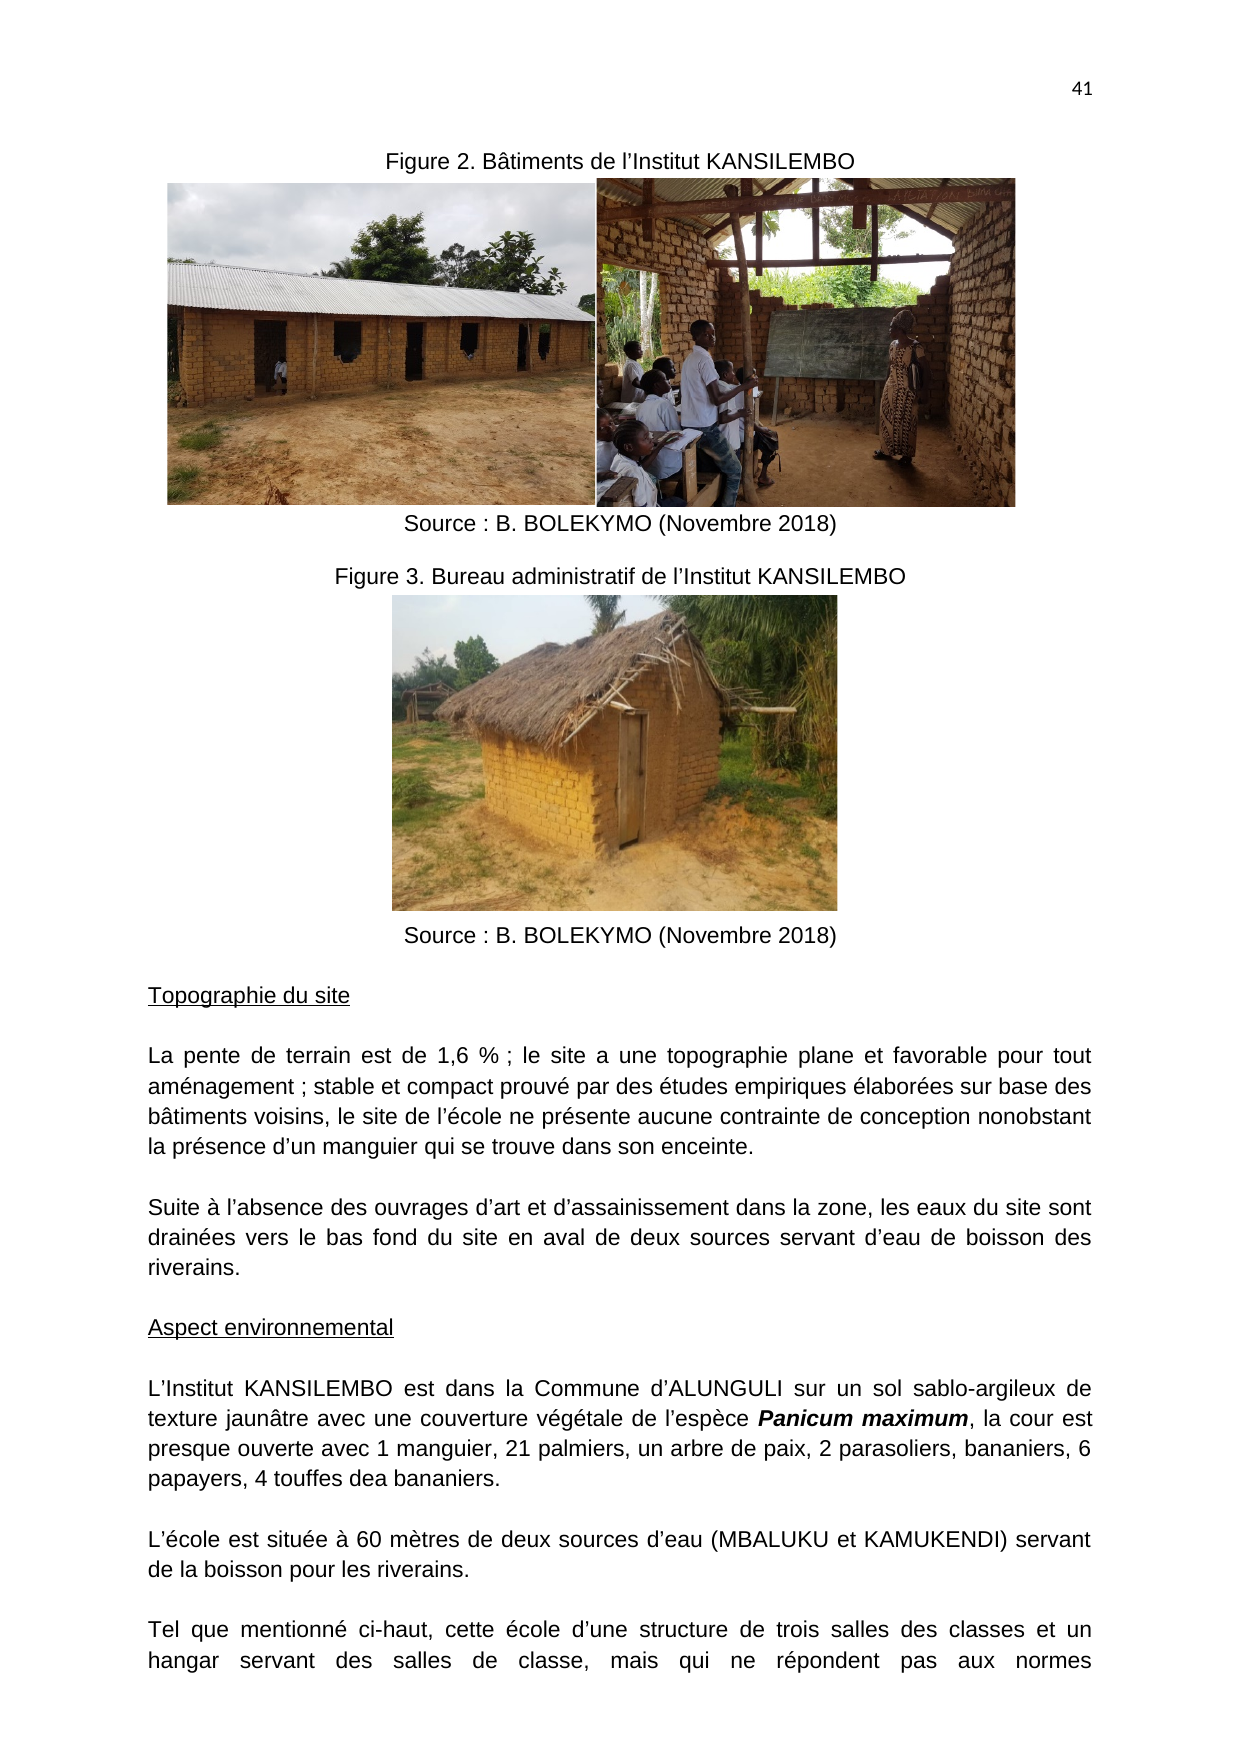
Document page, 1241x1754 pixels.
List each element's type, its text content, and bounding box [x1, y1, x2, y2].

text L’école est située à 60 mètres de deux sources d’eau (MBALUKU et KAMUKENDI) servant de la boisson pour les riverains. [148, 1526, 1093, 1582]
text Figure 2. Bâtiments de l’Institut KANSILEMBO [148, 148, 1093, 174]
text Figure 3. Bureau administratif de l’Institut KANSILEMBO [148, 563, 1093, 589]
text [148, 1616, 1093, 1673]
text Topographie du site [148, 982, 1093, 1008]
text Source : B. BOLEKYMO (Novembre 2018) [148, 922, 1093, 948]
picture [392, 595, 838, 911]
text L’Institut KANSILEMBO est dans la Commune d’ALUNGULI sur un sol sablo-argileux de texture jaunâtre avec une couverture végétale de l’espèce Panicum maximum, la cour est presque ouverte avec 1 manguier, 21 palmiers, un arbre de paix, 2 parasoliers, bananiers, 6 papayers, 4 touffes dea bananiers. [148, 1375, 1093, 1492]
text Aspect environnemental [148, 1314, 1093, 1341]
text Source : B. BOLEKYMO (Novembre 2018) [148, 510, 1093, 537]
text Suite à l’absence des ouvrages d’art et d’assainissement dans la zone, les eaux du site sont drainées vers le bas fond du site en aval de deux sources servant d’eau de boisson des riverains. [148, 1193, 1093, 1280]
text La pente de terrain est de 1,6 % ; le site a une topographie plane et favorable pour tout aménagement ; stable et compact prouvé par des études empiriques élaborées sur base des bâtiments voisins, le site de l’école ne présente aucune contrainte de conception nonobstant la présence d’un manguier qui se trouve dans son enceinte. [148, 1042, 1093, 1159]
picture [167, 178, 1016, 507]
